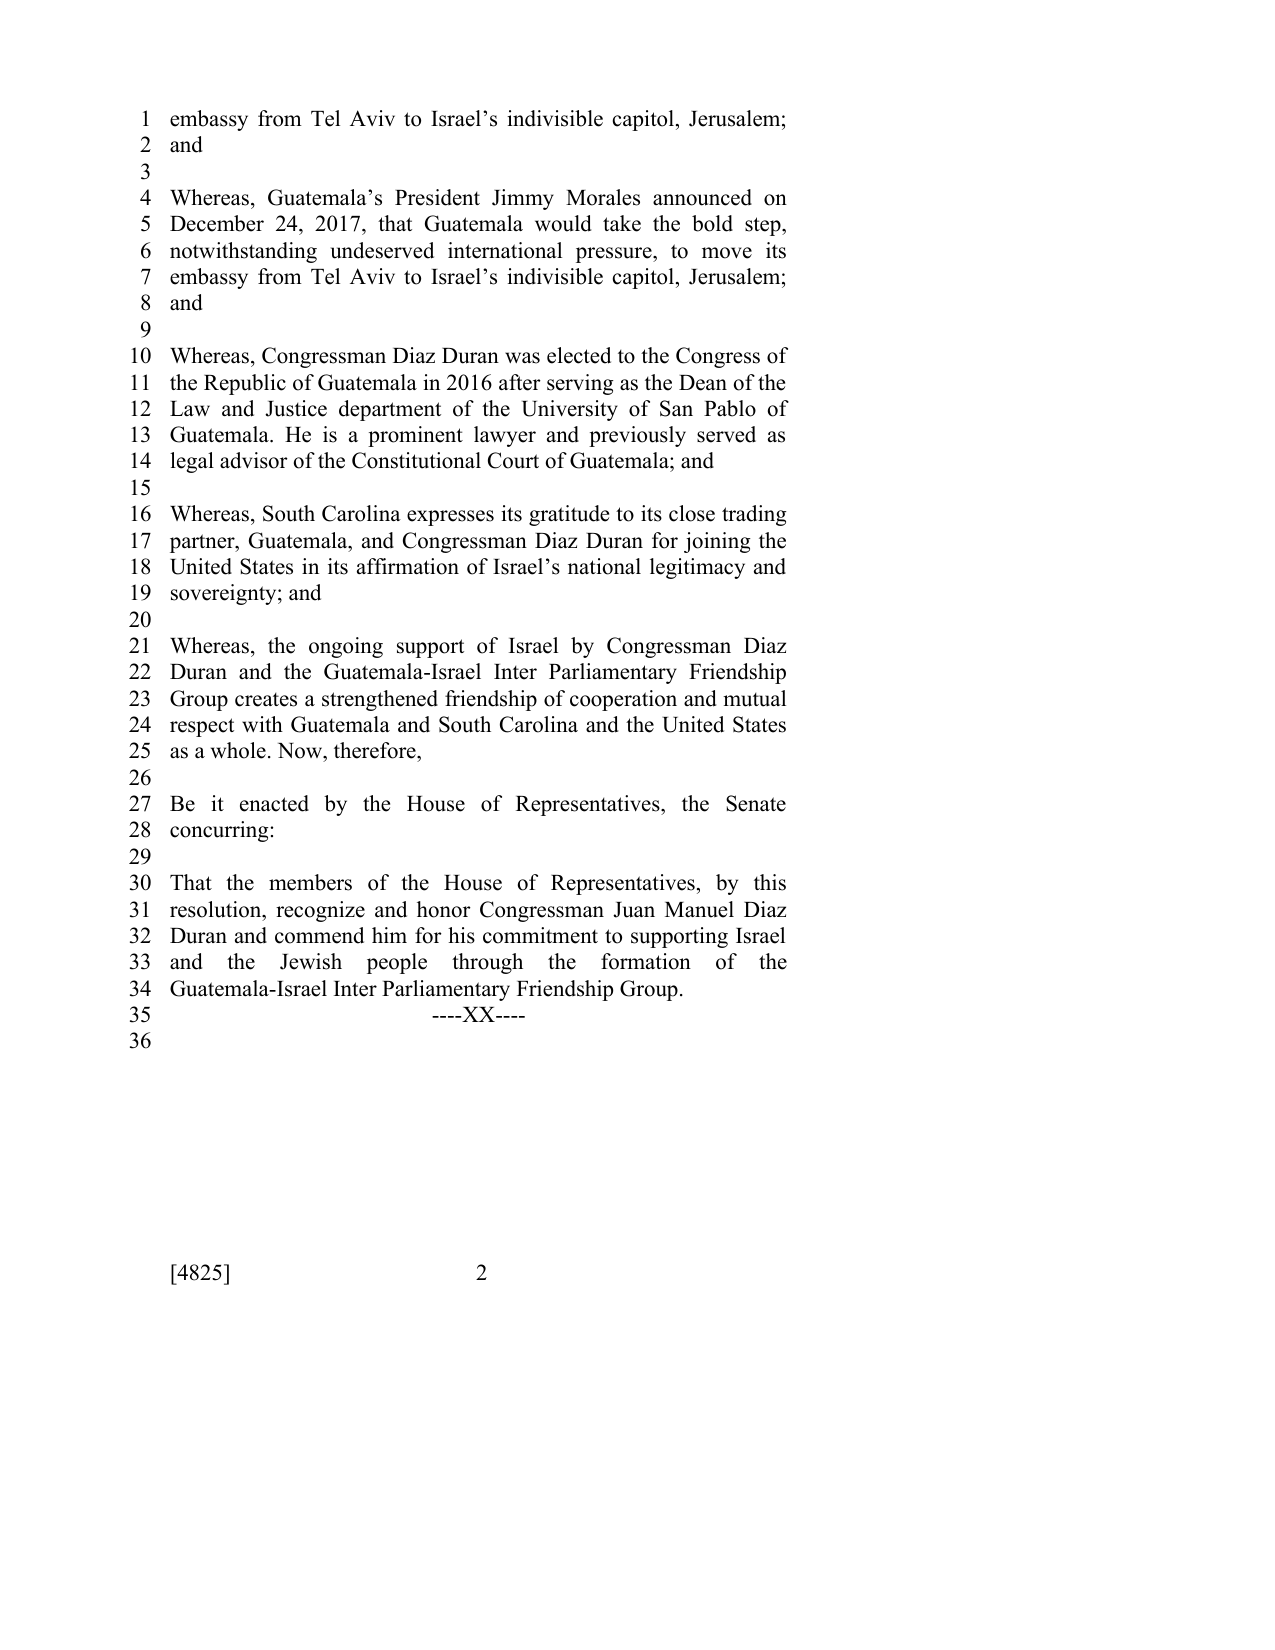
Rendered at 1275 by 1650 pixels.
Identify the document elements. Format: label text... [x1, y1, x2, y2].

text Whereas, Congressman Diaz Duran was elected to the Congress of the Republic of Guatemala in 2016 after serving as the Dean of the Law and Justice department of the University of San Pablo of Guatemala. He is a prominent lawyer and previously served as legal advisor of the Constitutional Court of Guatemala; and [169, 342, 787, 474]
text Be it enacted by the House of Representatives, the Senate concurring: [169, 790, 787, 843]
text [169, 105, 787, 158]
text Whereas, South Carolina expresses its gratitude to its close trading partner, Guatemala, and Congressman Diaz Duran for joining the United States in its affirmation of Israel’s national legitimacy and sovereignty; and [169, 500, 787, 606]
text ----XX---- [169, 1001, 787, 1027]
text Whereas, Guatemala’s President Jimmy Morales announced on December 24, 2017, that Guatemala would take the bold step, notwithstanding undeserved international pressure, to move its embassy from Tel Aviv to Israel’s indivisible capitol, Jerusalem; and [169, 184, 787, 316]
text That the members of the House of Representatives, by this resolution, recognize and honor Congressman Juan Manuel Diaz Duran and commend him for his commitment to supporting Israel and the Jewish people through the formation of the Guatemala-Israel Inter Parliamentary Friendship Group. [169, 869, 787, 1001]
text Whereas, the ongoing support of Israel by Congressman Diaz Duran and the Guatemala-Israel Inter Parliamentary Friendship Group creates a strengthened friendship of cooperation and mutual respect with Guatemala and South Carolina and the United States as a whole. Now, therefore, [169, 632, 787, 764]
